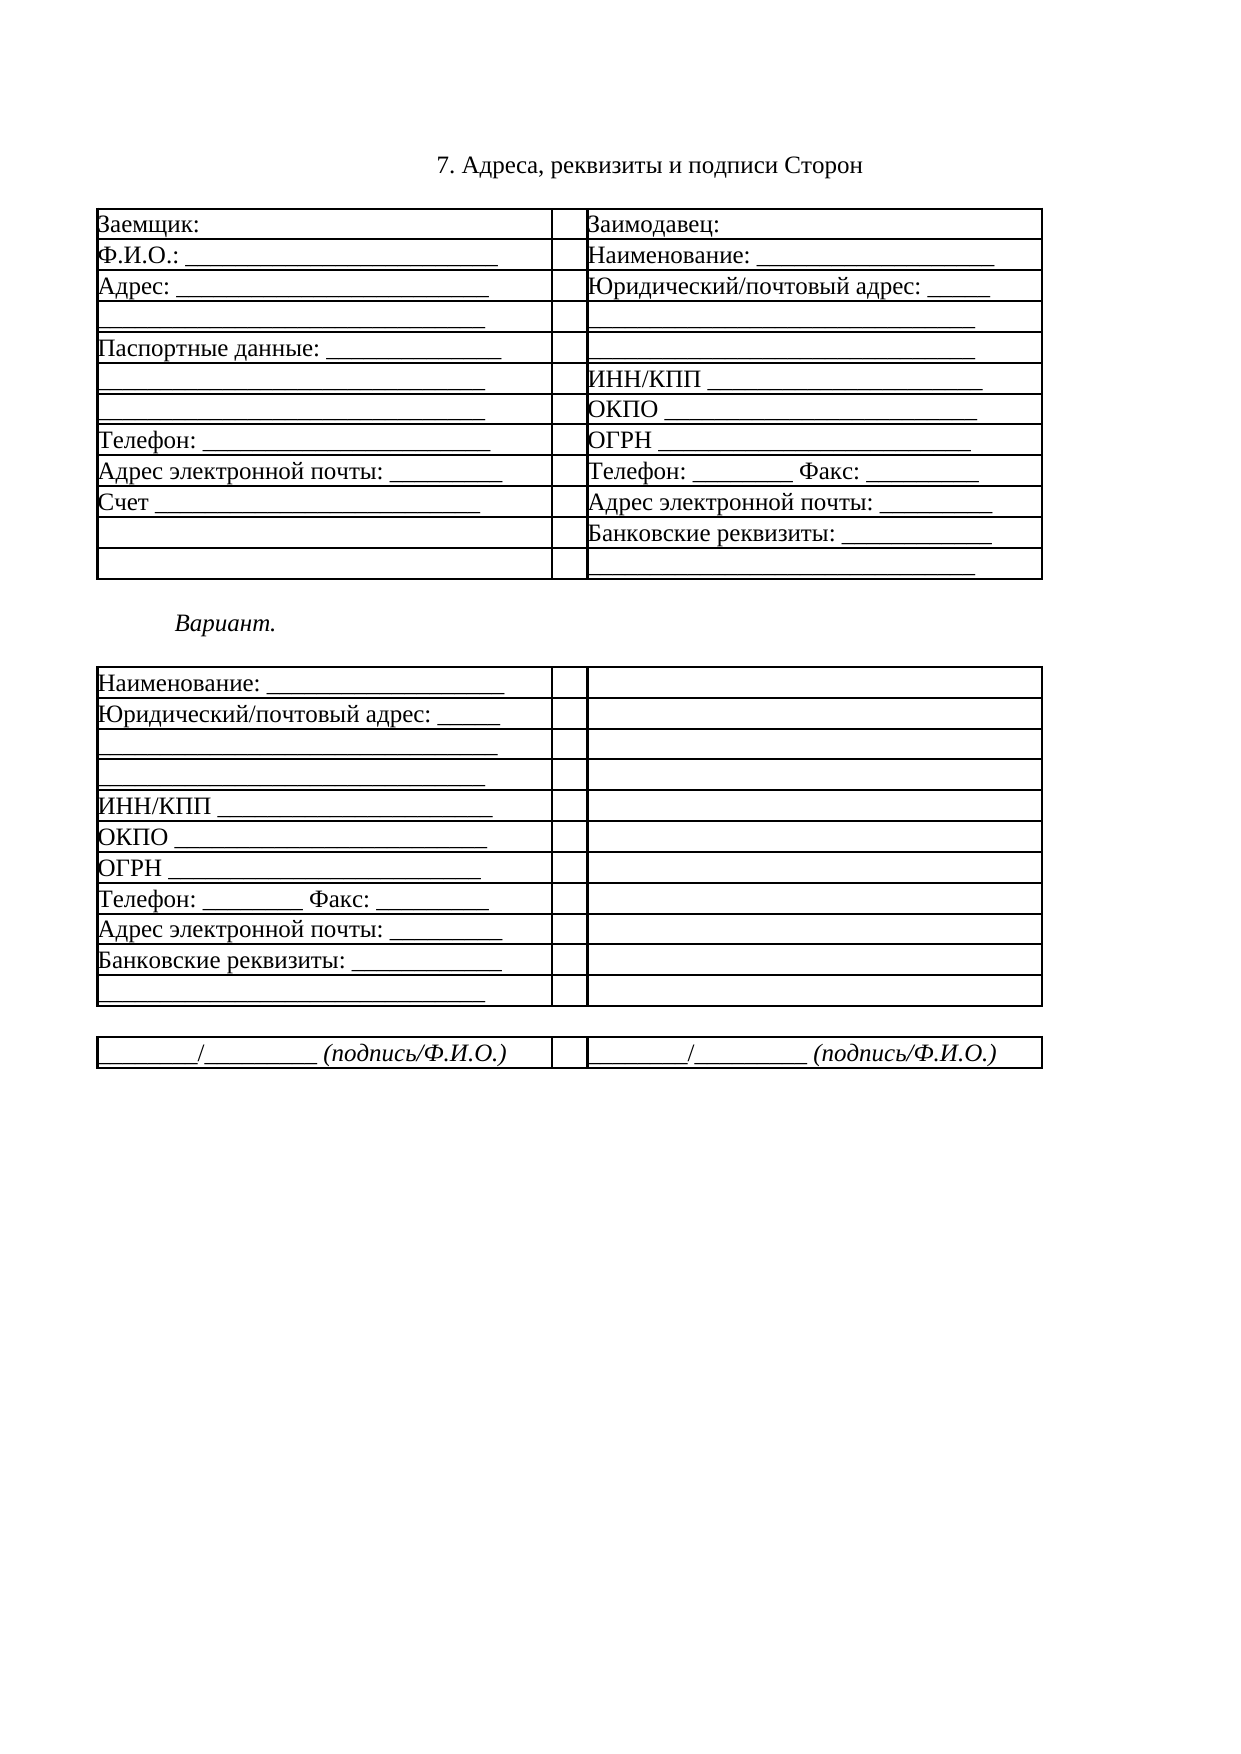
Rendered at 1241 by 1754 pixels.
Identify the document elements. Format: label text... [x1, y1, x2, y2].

table_cell _______________________________ [99, 395, 551, 423]
table_cell [589, 730, 1041, 758]
table_cell Адрес электронной почты: _________ [589, 487, 1041, 516]
table_cell ОКПО _________________________ [589, 395, 1041, 423]
table_cell [553, 549, 586, 577]
table_cell [553, 945, 586, 974]
table_cell [99, 549, 551, 577]
table_cell [553, 456, 586, 485]
table_cell [553, 302, 586, 331]
table_cell [553, 976, 586, 1005]
table_cell _______________________________ [589, 333, 1041, 362]
table_cell Адрес электронной почты: _________ [99, 915, 551, 943]
table_header [553, 668, 586, 697]
table_cell Телефон: ________ Факс: _________ [99, 884, 551, 912]
table_cell Паспортные данные: ______________ [99, 333, 551, 362]
table_cell Адрес: _________________________ [99, 271, 551, 300]
table_cell Банковские реквизиты: ____________ [589, 518, 1041, 547]
table_cell _______________________________ [99, 302, 551, 331]
table_cell _______________________________ [99, 760, 551, 789]
table_cell [589, 884, 1041, 912]
table_cell Телефон: _______________________ [99, 425, 551, 454]
table_cell [553, 791, 586, 820]
table_cell _______________________________ [589, 549, 1041, 577]
table_cell [589, 976, 1041, 1005]
table_header [553, 210, 586, 238]
table_cell ИНН/КПП ______________________ [589, 364, 1041, 392]
table_cell [99, 518, 551, 547]
text 7. Адреса, реквизиты и подписи Сторон [118, 150, 1181, 179]
table_cell [553, 699, 586, 727]
table_cell Юридический/почтовый адрес: _____ [99, 699, 551, 727]
table_cell Телефон: ________ Факс: _________ [589, 456, 1041, 485]
table_cell [589, 791, 1041, 820]
table_cell [553, 395, 586, 423]
table_cell [553, 760, 586, 789]
table_cell ________________________________ [99, 730, 551, 758]
table_cell [553, 518, 586, 547]
table_cell [553, 425, 586, 454]
table_header ________/_________ (подпись/Ф.И.О.) [99, 1038, 551, 1067]
table_cell [553, 730, 586, 758]
table_cell [553, 915, 586, 943]
text Вариант. [118, 608, 1181, 637]
table_cell [553, 822, 586, 851]
table_cell [589, 699, 1041, 727]
table_cell [553, 333, 586, 362]
table_header ________/_________ (подпись/Ф.И.О.) [589, 1038, 1041, 1067]
table_cell [553, 271, 586, 300]
table_cell ОГРН _________________________ [99, 853, 551, 882]
table_cell Банковские реквизиты: ____________ [99, 945, 551, 974]
table_cell [589, 945, 1041, 974]
table_cell Счет __________________________ [99, 487, 551, 516]
table_cell [553, 487, 586, 516]
table_header [589, 668, 1041, 697]
table_cell Ф.И.О.: _________________________ [99, 240, 551, 269]
table_header Заемщик: [99, 210, 551, 238]
table_header [553, 1038, 586, 1067]
table_cell [589, 822, 1041, 851]
table_cell [553, 884, 586, 912]
table_cell [589, 853, 1041, 882]
table_cell [589, 760, 1041, 789]
table_cell [553, 853, 586, 882]
table_cell ОГРН _________________________ [589, 425, 1041, 454]
table_cell Юридический/почтовый адрес: _____ [589, 271, 1041, 300]
table_cell Адрес электронной почты: _________ [99, 456, 551, 485]
table_cell _______________________________ [99, 976, 551, 1005]
table_cell ИНН/КПП ______________________ [99, 791, 551, 820]
table_cell [553, 240, 586, 269]
table_header Наименование: ___________________ [99, 668, 551, 697]
table_cell _______________________________ [589, 302, 1041, 331]
table_cell ОКПО _________________________ [99, 822, 551, 851]
table_cell Наименование: ___________________ [589, 240, 1041, 269]
table_cell [589, 915, 1041, 943]
table_header Заимодавец: [589, 210, 1041, 238]
table_cell [553, 364, 586, 392]
table_cell _______________________________ [99, 364, 551, 392]
